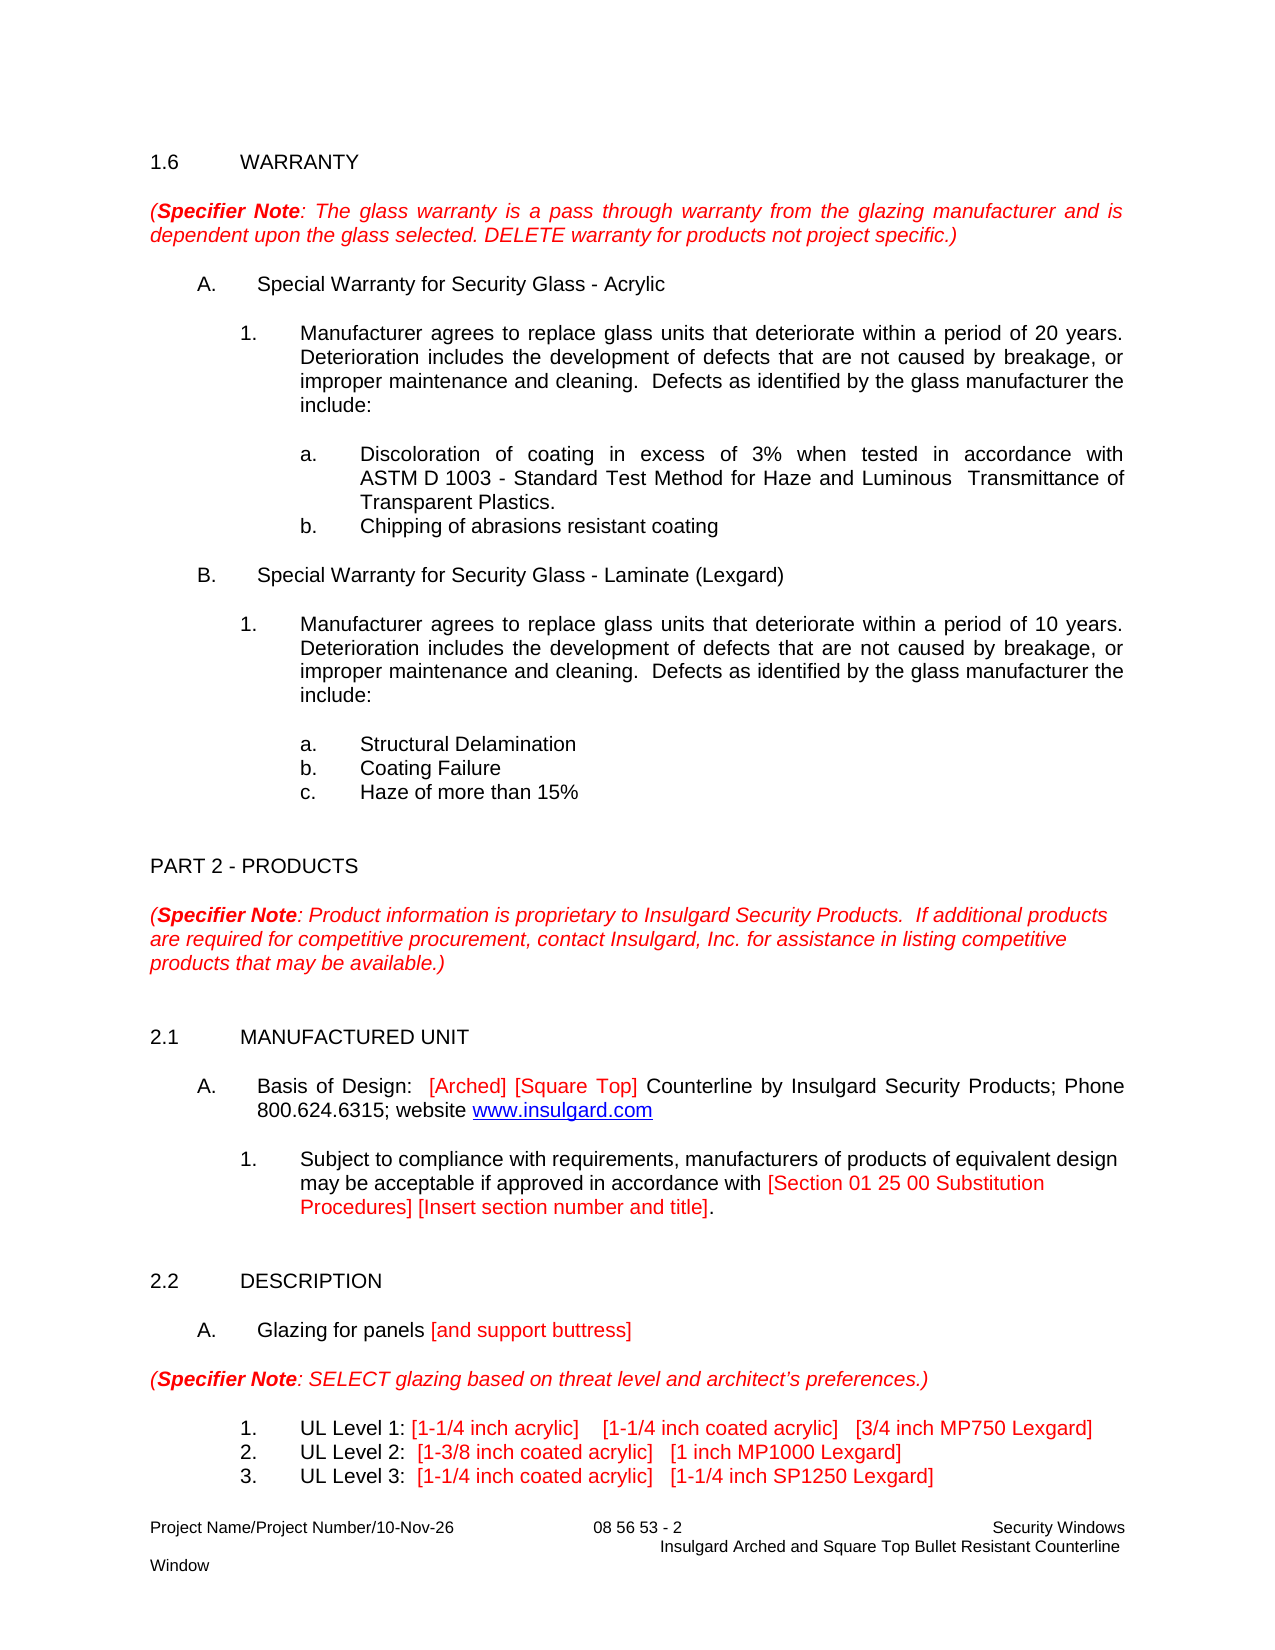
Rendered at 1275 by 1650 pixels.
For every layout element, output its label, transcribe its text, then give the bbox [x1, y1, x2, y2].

text Basis of Design: [Arched] [Square Top] Counterline by Insulgard Security Products; Phone 800.624.6315; website www.insulgard.com [197, 1074, 1125, 1122]
text Subject to compliance with requirements, manufacturers of products of equivalent design may be acceptable if approved in accordance with [Section 01 25 00 Substitution Procedures] [Insert section number and title]. [240, 1147, 1125, 1219]
text Coating Failure [300, 756, 1125, 780]
text Haze of more than 15% [300, 780, 1125, 804]
text UL Level 1: [1-1/4 inch acrylic] [1-1/4 inch coated acrylic] [3/4 inch MP750 Lexgard] [240, 1416, 1125, 1439]
text WARRANTY [150, 150, 1125, 174]
text Manufacturer agrees to replace glass units that deteriorate within a period of 20 years. Deterioration includes the development of defects that are not caused by breakage, or improper maintenance and cleaning. Defects as identified by the glass manufacturer the include: [240, 321, 1125, 417]
text Chipping of abrasions resistant coating [300, 513, 1125, 537]
text Manufacturer agrees to replace glass units that deteriorate within a period of 10 years. Deterioration includes the development of defects that are not caused by breakage, or improper maintenance and cleaning. Defects as identified by the glass manufacturer the include: [240, 611, 1125, 707]
list (Specifier Note: The glass warranty is a pass through warranty from the glazing manufacturer and is dependent upon the glass selected. DELETE warranty for products not project specific.) [150, 199, 1125, 247]
text (Specifier Note: Product information is proprietary to Insulgard Security Products. If additional products are required for competitive procurement, contact Insulgard, Inc. for assistance in listing competitive products that may be available.) [150, 903, 1125, 975]
text UL Level 2: [1-3/8 inch coated acrylic] [1 inch MP1000 Lexgard] [240, 1439, 1125, 1463]
text DESCRIPTION [150, 1269, 1125, 1293]
text (Specifier Note: SELECT glazing based on threat level and architect’s preferences.) [150, 1367, 1125, 1391]
text PRODUCTS [150, 854, 1125, 878]
text Special Warranty for Security Glass - Laminate (Lexgard) [197, 562, 1125, 586]
text Discoloration of coating in excess of 3% when tested in accordance with ASTM D 1003 - Standard Test Method for Haze and Luminous Transmittance of Transparent Plastics. [300, 442, 1125, 513]
text Glazing for panels [and support buttress] [197, 1318, 1125, 1342]
text MANUFACTURED UNIT [150, 1025, 1125, 1049]
text UL Level 3: [1-1/4 inch coated acrylic] [1-1/4 inch SP1250 Lexgard] [240, 1463, 1125, 1487]
text Structural Delamination [300, 732, 1125, 756]
text Special Warranty for Security Glass - Acrylic [197, 272, 1125, 296]
